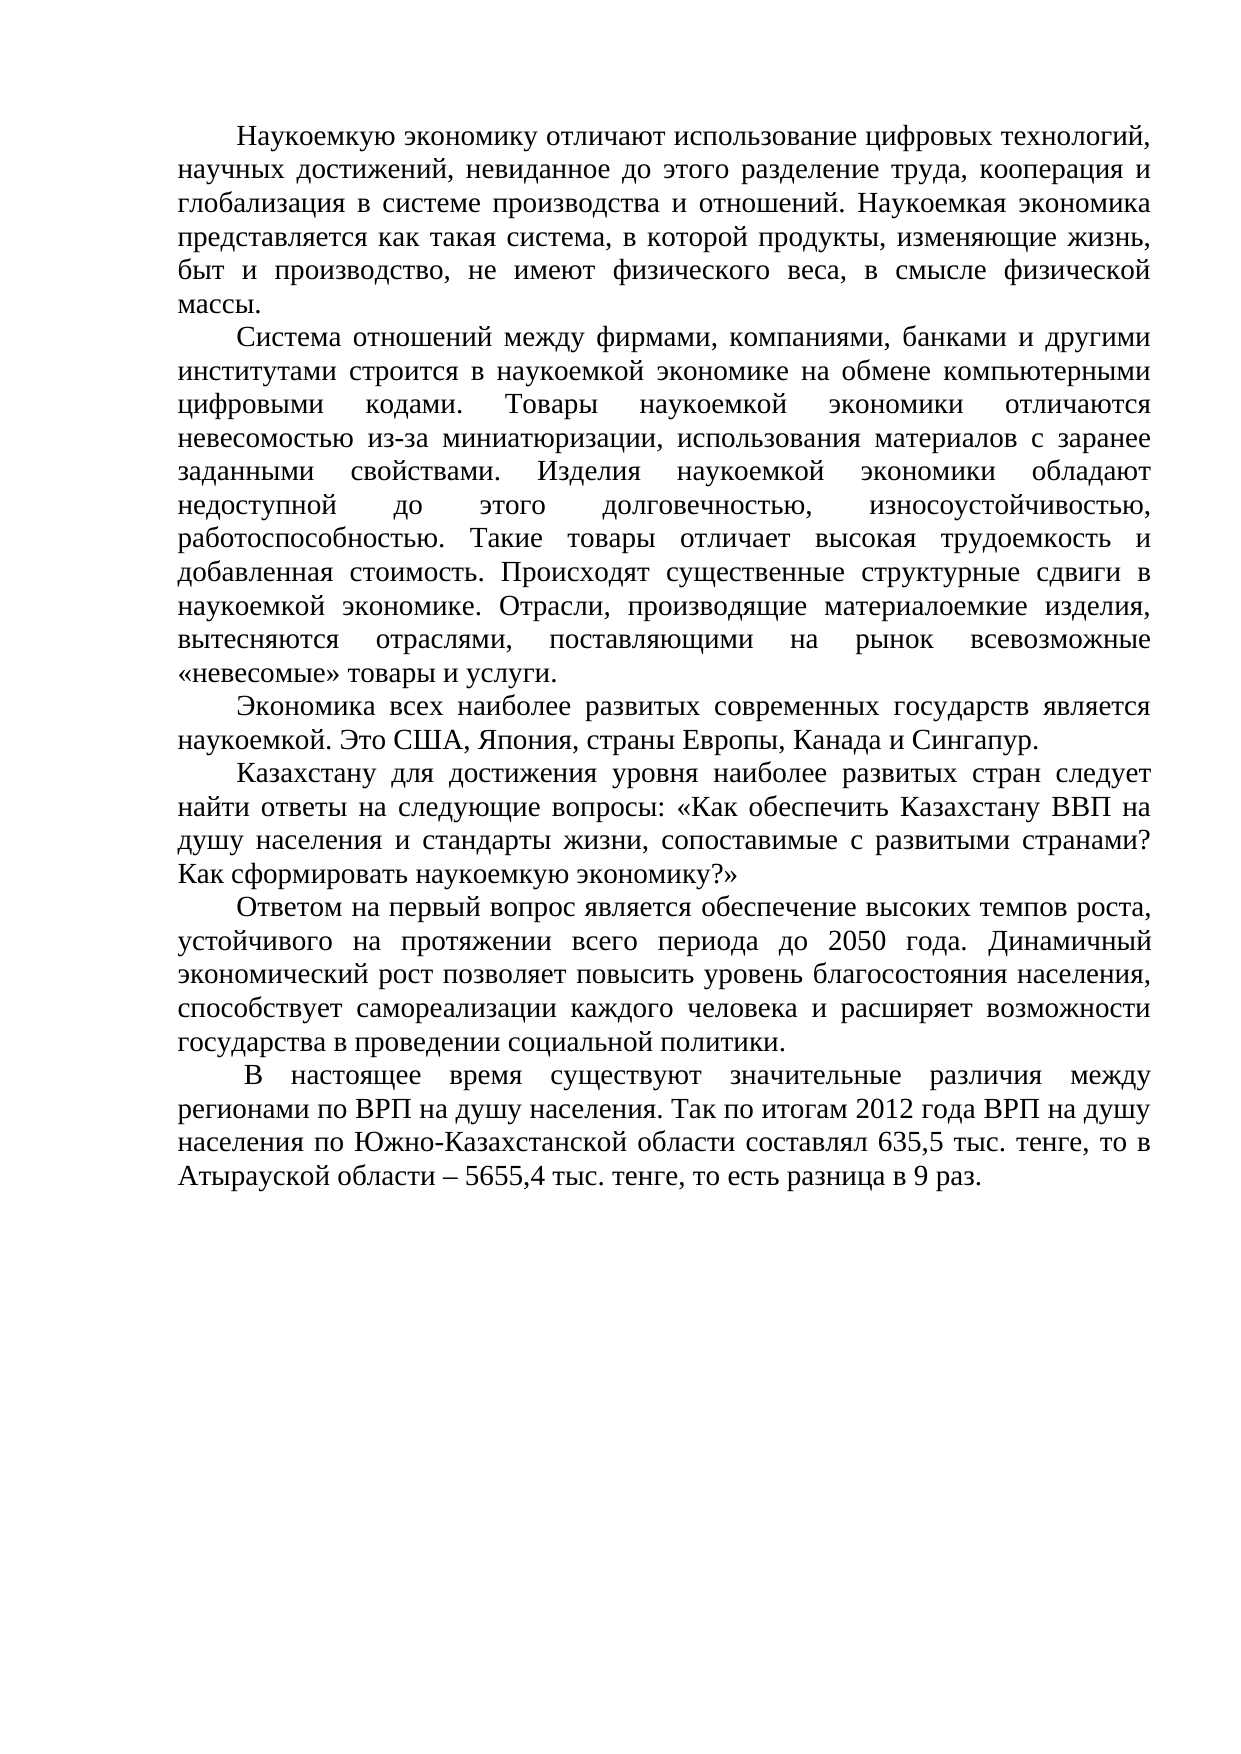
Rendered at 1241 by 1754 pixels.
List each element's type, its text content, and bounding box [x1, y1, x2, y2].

text Наукоемкую экономику отличают использование цифровых технологий, научных достижений, невиданное до этого разделение труда, кооперация и глобализация в системе производства и отношений. Наукоемкая экономика представляется как такая система, в которой продукты, изменяющие жизнь, быт и производство, не имеют физического веса, в смысле физической массы. [177, 118, 1152, 319]
text Казахстану для достижения уровня наиболее развитых стран следует найти ответы на следующие вопросы: «Как обеспечить Казахстану ВВП на душу населения и стандарты жизни, сопоставимые с развитыми странами? Как сформировать наукоемкую экономику?» [177, 755, 1152, 889]
text В настоящее время существуют значительные различия между регионами по ВРП на душу населения. Так по итогам 2012 года ВРП на душу населения по Южно-Казахстанской области составлял 635,5 тыс. тенге, то в Атырауской области – 5655,4 тыс. тенге, то есть разница в 9 раз. [177, 1057, 1152, 1191]
text Экономика всех наиболее развитых современных государств является наукоемкой. Это США, Япония, страны Европы, Канада и Сингапур. [177, 688, 1152, 755]
text Система отношений между фирмами, компаниями, банками и другими институтами строится в наукоемкой экономике на обмене компьютерными цифровыми кодами. Товары наукоемкой экономики отличаются невесомостью из-за миниатюризации, использования материалов с заранее заданными свойствами. Изделия наукоемкой экономики обладают недоступной до этого долговечностью, износоустойчивостью, работоспособностью. Такие товары отличает высокая трудоемкость и добавленная стоимость. Происходят существенные структурные сдвиги в наукоемкой экономике. Отрасли, производящие материалоемкие изделия, вытесняются отраслями, поставляющими на рынок всевозможные «невесомые» товары и услуги. [177, 319, 1152, 688]
text Ответом на первый вопрос является обеспечение высоких темпов роста, устойчивого на протяжении всего периода до 2050 года. Динамичный экономический рост позволяет повысить уровень благосостояния населения, способствует самореализации каждого человека и расширяет возможности государства в проведении социальной политики. [177, 889, 1152, 1057]
